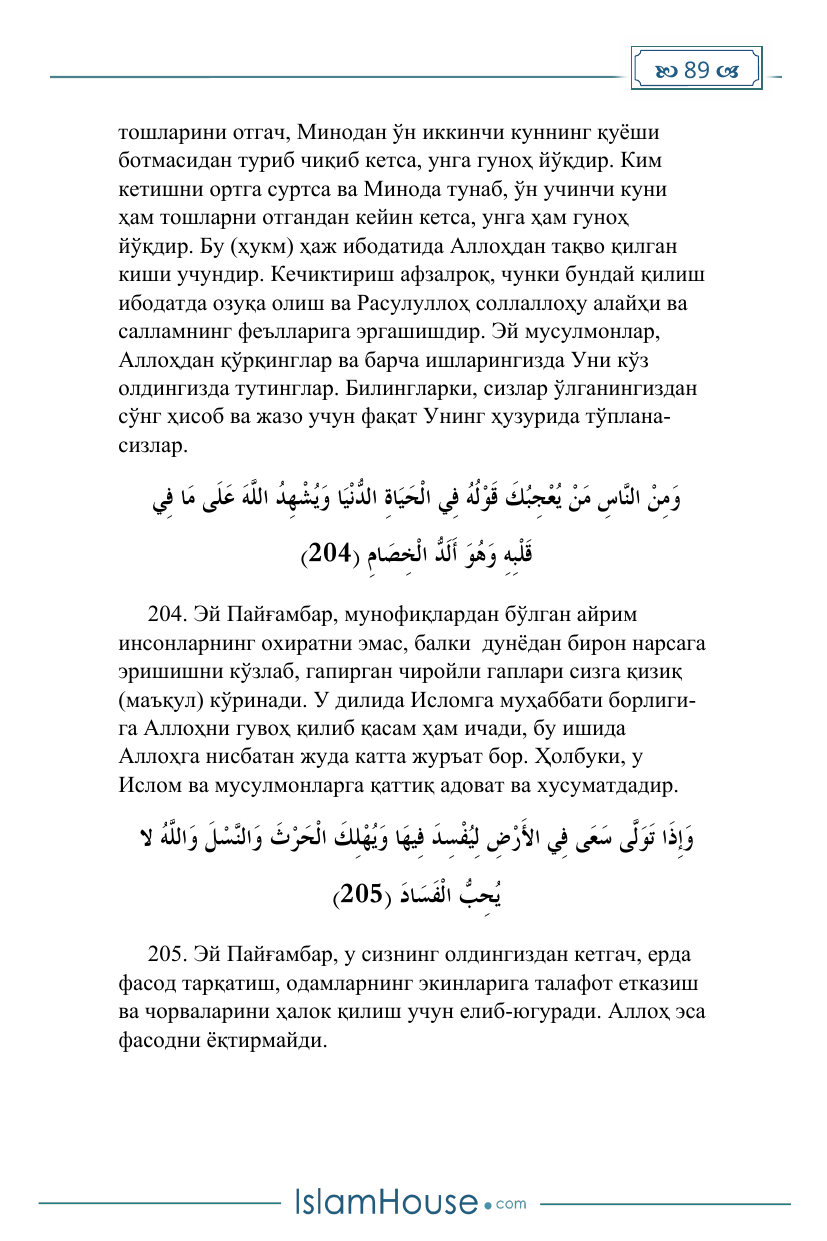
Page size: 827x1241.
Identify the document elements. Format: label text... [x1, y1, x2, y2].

text 204. Эй Пайғамбар, мунофиқлардан бўлган айрим инсонларнинг охиратни эмас, балки дунёдан бирон нарсага эришишни кўзлаб, гапирган чиройли гаплари сизга қизиқ (маъқул) кўринади. У дилида Исломга муҳаббати борлиги-га Аллоҳни гувоҳ қилиб қасам ҳам ичади, бу ишида Аллоҳга нисбатан жуда катта журъат бор. Ҳолбуки, у Ислом ва мусулмонларга қаттиқ адоват ва хусуматдадир. [118, 600, 709, 797]
picture [288, 1183, 791, 1221]
text وَإِذَا تَوَلَّى سَعَى فِي الأَرْضِ لِيُفْسِدَ فِيهَا وَيُهْلِكَ الْحَرْثَ وَالنَّسْلَ وَاللَّهُ لا يُحِبُّ الْفَسَادَ (205) [136, 816, 697, 919]
text وَمِنْ النَّاسِ مَنْ يُعْجِبُكَ قَوْلُهُ فِي الْحَيَاةِ الدُّنْيَا وَيُشْهِدُ اللَّهَ عَلَى مَا فِي قَلْبِهِ وَهُوَ أَلَدُّ الْخِصَامِ (204) [136, 476, 697, 579]
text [118, 118, 709, 457]
picture [31, 1182, 282, 1220]
text 205. Эй Пайғамбар, у сизнинг олдингиздан кетгач, ерда фасод тарқатиш, одамларнинг экинларига талафот етказиш ва чорваларини ҳалок қилиш учун елиб-югуради. Аллоҳ эса фасодни ёқтирмайди. [118, 941, 709, 1052]
